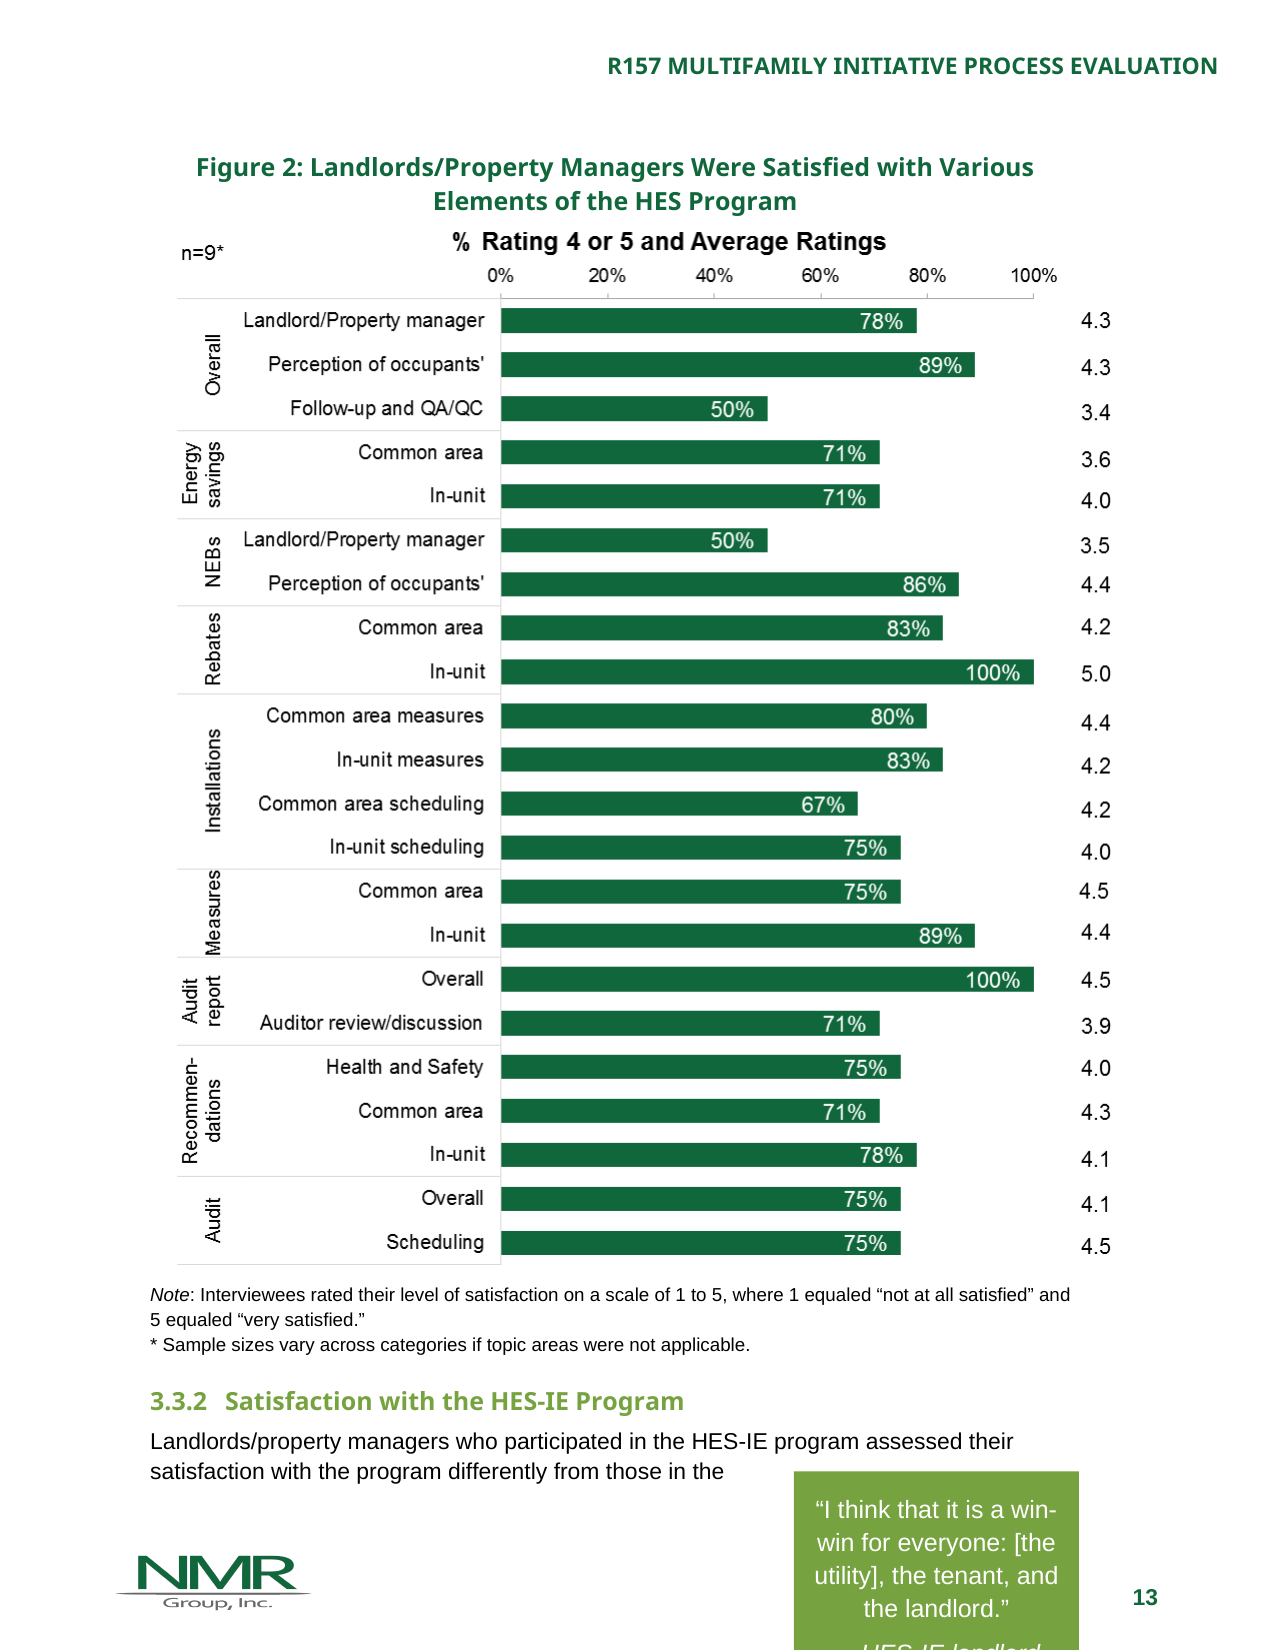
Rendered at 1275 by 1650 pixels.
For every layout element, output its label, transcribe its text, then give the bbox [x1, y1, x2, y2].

text Figure 2: Landlords/Property Managers Were Satisfied with Various Elements of the HES Program [150, 150, 1080, 218]
picture [150, 224, 1127, 1268]
text Note: Interviewees rated their level of satisfaction on a scale of 1 to 5, where 1 equaled “not at all satisfied” and 5 equaled “very satisfied.” [150, 1284, 1080, 1330]
subtitle Satisfaction with the HES-IE Program [150, 1383, 1080, 1417]
picture [115, 1550, 312, 1614]
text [150, 1428, 1080, 1484]
text * Sample sizes vary across categories if topic areas were not applicable. [150, 1333, 1080, 1355]
